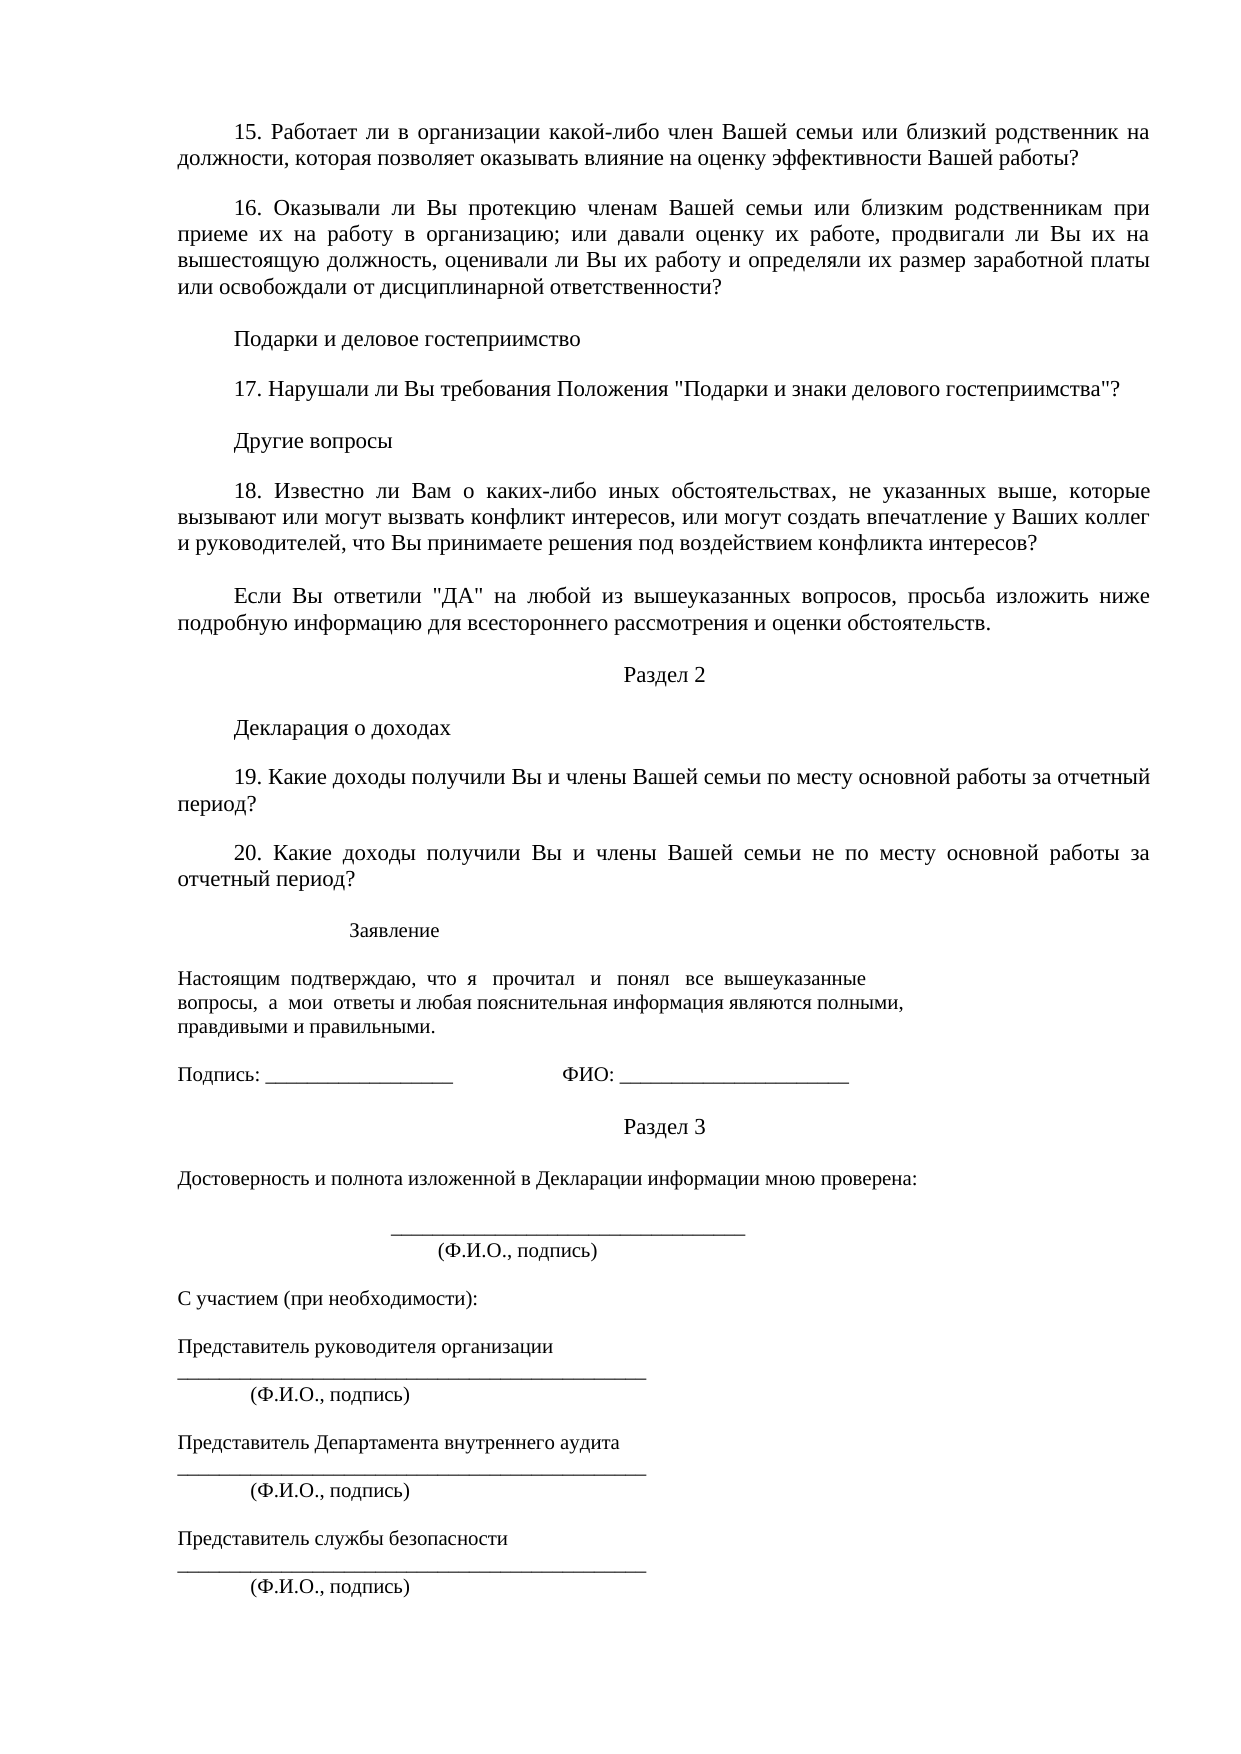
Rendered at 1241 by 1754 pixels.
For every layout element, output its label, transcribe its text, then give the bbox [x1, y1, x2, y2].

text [177, 1550, 1152, 1574]
text 20. Какие доходы получили Вы и члены Вашей семьи не по месту основной работы за отчетный период? [177, 839, 1152, 892]
text Другие вопросы [177, 427, 1152, 454]
text вопросы, а мои ответы и любая пояснительная информация являются полными, [177, 990, 1152, 1014]
text Представитель службы безопасности [177, 1526, 1152, 1550]
text Подпись: __________________ ФИО: ______________________ [177, 1062, 1152, 1086]
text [177, 1454, 1152, 1478]
text 16. Оказывали ли Вы протекцию членам Вашей семьи или близким родственникам при приеме их на работу в организацию; или давали оценку их работе, продвигали ли Вы их на вышестоящую должность, оценивали ли Вы их работу и определяли их размер заработной платы или освобождали от дисциплинарной ответственности? [177, 194, 1152, 299]
text Раздел 2 [177, 661, 1152, 688]
text 19. Какие доходы получили Вы и члены Вашей семьи по месту основной работы за отчетный период? [177, 763, 1152, 816]
text (Ф.И.О., подпись) [177, 1478, 1152, 1502]
text Раздел 3 [177, 1113, 1152, 1139]
text Декларация о доходах [177, 714, 1152, 740]
text правдивыми и правильными. [177, 1014, 1152, 1038]
text Настоящим подтверждаю, что я прочитал и понял все вышеуказанные [177, 966, 1152, 990]
text __________________________________ [177, 1213, 1152, 1238]
text 15. Работает ли в организации какой-либо член Вашей семьи или близкий родственник на должности, которая позволяет оказывать влияние на оценку эффективности Вашей работы? [177, 118, 1152, 171]
text 17. Нарушали ли Вы требования Положения "Подарки и знаки делового гостеприимства"? [177, 375, 1152, 401]
text _____________________________________________ [177, 1358, 1152, 1382]
text Заявление [177, 918, 1152, 942]
text (Ф.И.О., подпись) [177, 1382, 1152, 1406]
text Представитель руководителя организации [177, 1334, 1152, 1358]
text Представитель Департамента внутреннего аудита [177, 1430, 1152, 1454]
text Достоверность и полнота изложенной в Декларации информации мною проверена: [177, 1165, 1152, 1189]
text С участием (при необходимости): [177, 1286, 1152, 1310]
text (Ф.И.О., подпись) [177, 1238, 1152, 1262]
text Если Вы ответили "ДА" на любой из вышеуказанных вопросов, просьба изложить ниже подробную информацию для всестороннего рассмотрения и оценки обстоятельств. [177, 582, 1152, 635]
text Подарки и деловое гостеприимство [177, 326, 1152, 352]
text (Ф.И.О., подпись) [177, 1574, 1152, 1598]
text 18. Известно ли Вам о каких-либо иных обстоятельствах, не указанных выше, которые вызывают или могут вызвать конфликт интересов, или могут создать впечатление у Ваших коллег и руководителей, что Вы принимаете решения под воздействием конфликта интересов? [177, 477, 1152, 556]
